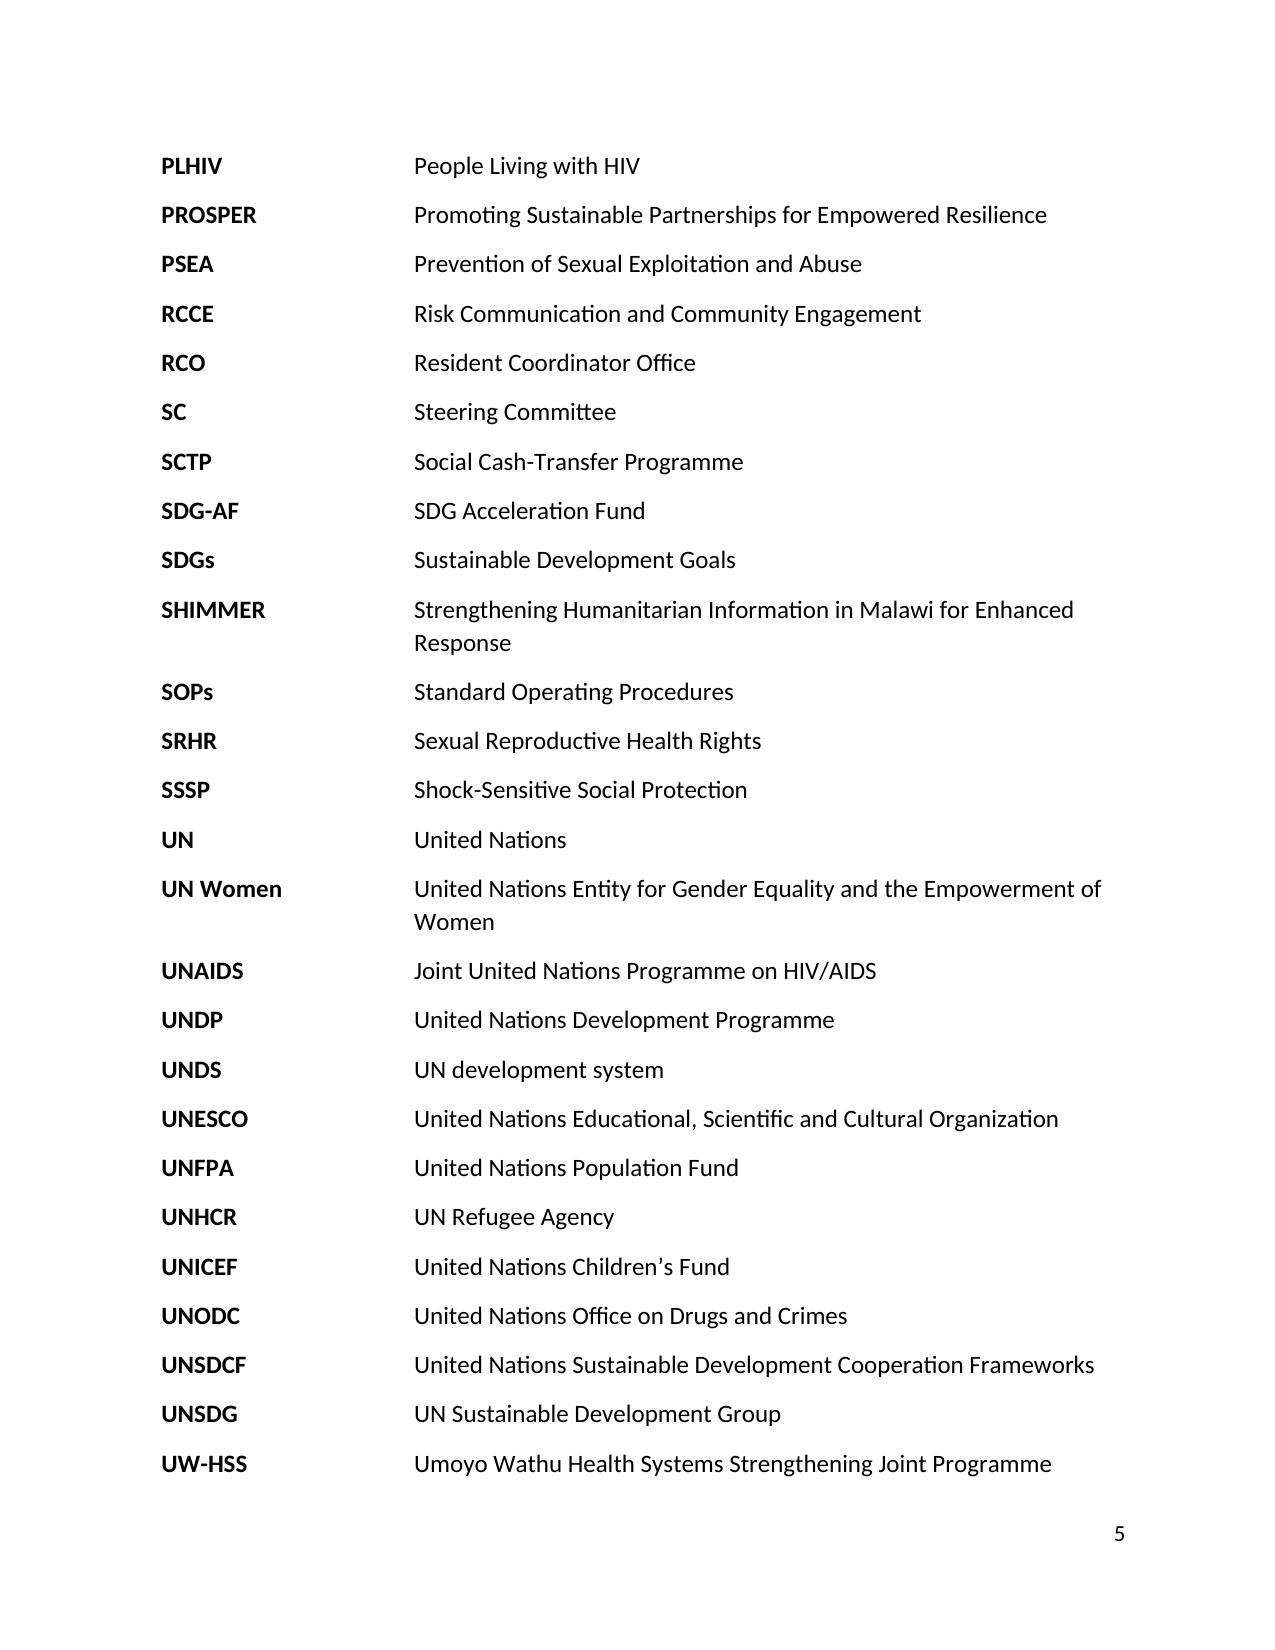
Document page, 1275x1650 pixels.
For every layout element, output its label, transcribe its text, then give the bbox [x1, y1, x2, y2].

table_cell Sustainable Development Goals Strengthening Humanitarian Information in Malawi for Enhanced Response [403, 544, 1124, 676]
table_cell UW-HSS [150, 1448, 403, 1497]
table_cell PSEA [150, 249, 403, 298]
table_cell UN [150, 824, 403, 873]
table_cell UN Sustainable Development Group [403, 1399, 1124, 1448]
table_cell Social Cash-Transfer Programme [403, 446, 1124, 495]
table_cell SSSP [150, 775, 403, 824]
table_cell UNSDG [150, 1399, 403, 1448]
table_cell Resident Coordinator Office [403, 347, 1124, 396]
table_cell UN Refugee Agency [403, 1202, 1124, 1251]
table_cell Prevention of Sexual Exploitation and Abuse [403, 249, 1124, 298]
table_cell United Nations Educational, Scientific and Cultural Organization [403, 1103, 1124, 1152]
table_cell UNFPA [150, 1152, 403, 1202]
table_cell SOPs [150, 676, 403, 725]
table_cell Standard Operating Procedures [403, 676, 1124, 725]
table_cell Shock-Sensitive Social Protection [403, 775, 1124, 824]
table_cell UNICEF [150, 1251, 403, 1300]
table_cell UNSDCF [150, 1349, 403, 1399]
table_cell United Nations Population Fund [403, 1152, 1124, 1202]
table_cell United Nations Children’s Fund [403, 1251, 1124, 1300]
table_cell UNDS [150, 1054, 403, 1103]
table_cell SCTP [150, 446, 403, 495]
table_cell United Nations Office on Drugs and Crimes [403, 1300, 1124, 1349]
table_cell SDG Acceleration Fund [403, 495, 1124, 544]
table_cell Promoting Sustainable Partnerships for Empowered Resilience [403, 199, 1124, 248]
table_cell SRHR [150, 725, 403, 774]
table_cell United Nations [403, 824, 1124, 873]
table_cell Umoyo Wathu Health Systems Strengthening Joint Programme [403, 1448, 1124, 1497]
table_cell UN development system [403, 1054, 1124, 1103]
table_cell SDG-AF [150, 495, 403, 544]
table_cell UNDP [150, 1005, 403, 1054]
table_cell United Nations Entity for Gender Equality and the Empowerment of Women [403, 873, 1124, 955]
table_cell Risk Communication and Community Engagement [403, 298, 1124, 347]
table_cell UNHCR [150, 1202, 403, 1251]
table_cell Joint United Nations Programme on HIV/AIDS [403, 955, 1124, 1004]
table_cell People Living with HIV [403, 150, 1124, 199]
table_cell RCCE [150, 298, 403, 347]
table_cell Sexual Reproductive Health Rights [403, 725, 1124, 774]
table_cell SC [150, 396, 403, 446]
table_cell Steering Committee [403, 396, 1124, 446]
table_cell United Nations Development Programme [403, 1005, 1124, 1054]
table_cell RCO [150, 347, 403, 396]
table_cell UNESCO [150, 1103, 403, 1152]
table_cell SDGs SHIMMER [150, 544, 403, 676]
table_cell PLHIV [150, 150, 403, 199]
table_cell UNODC [150, 1300, 403, 1349]
table_cell PROSPER [150, 199, 403, 248]
table_cell UNAIDS [150, 955, 403, 1004]
table_cell UN Women [150, 873, 403, 955]
table_cell United Nations Sustainable Development Cooperation Frameworks [403, 1349, 1124, 1399]
